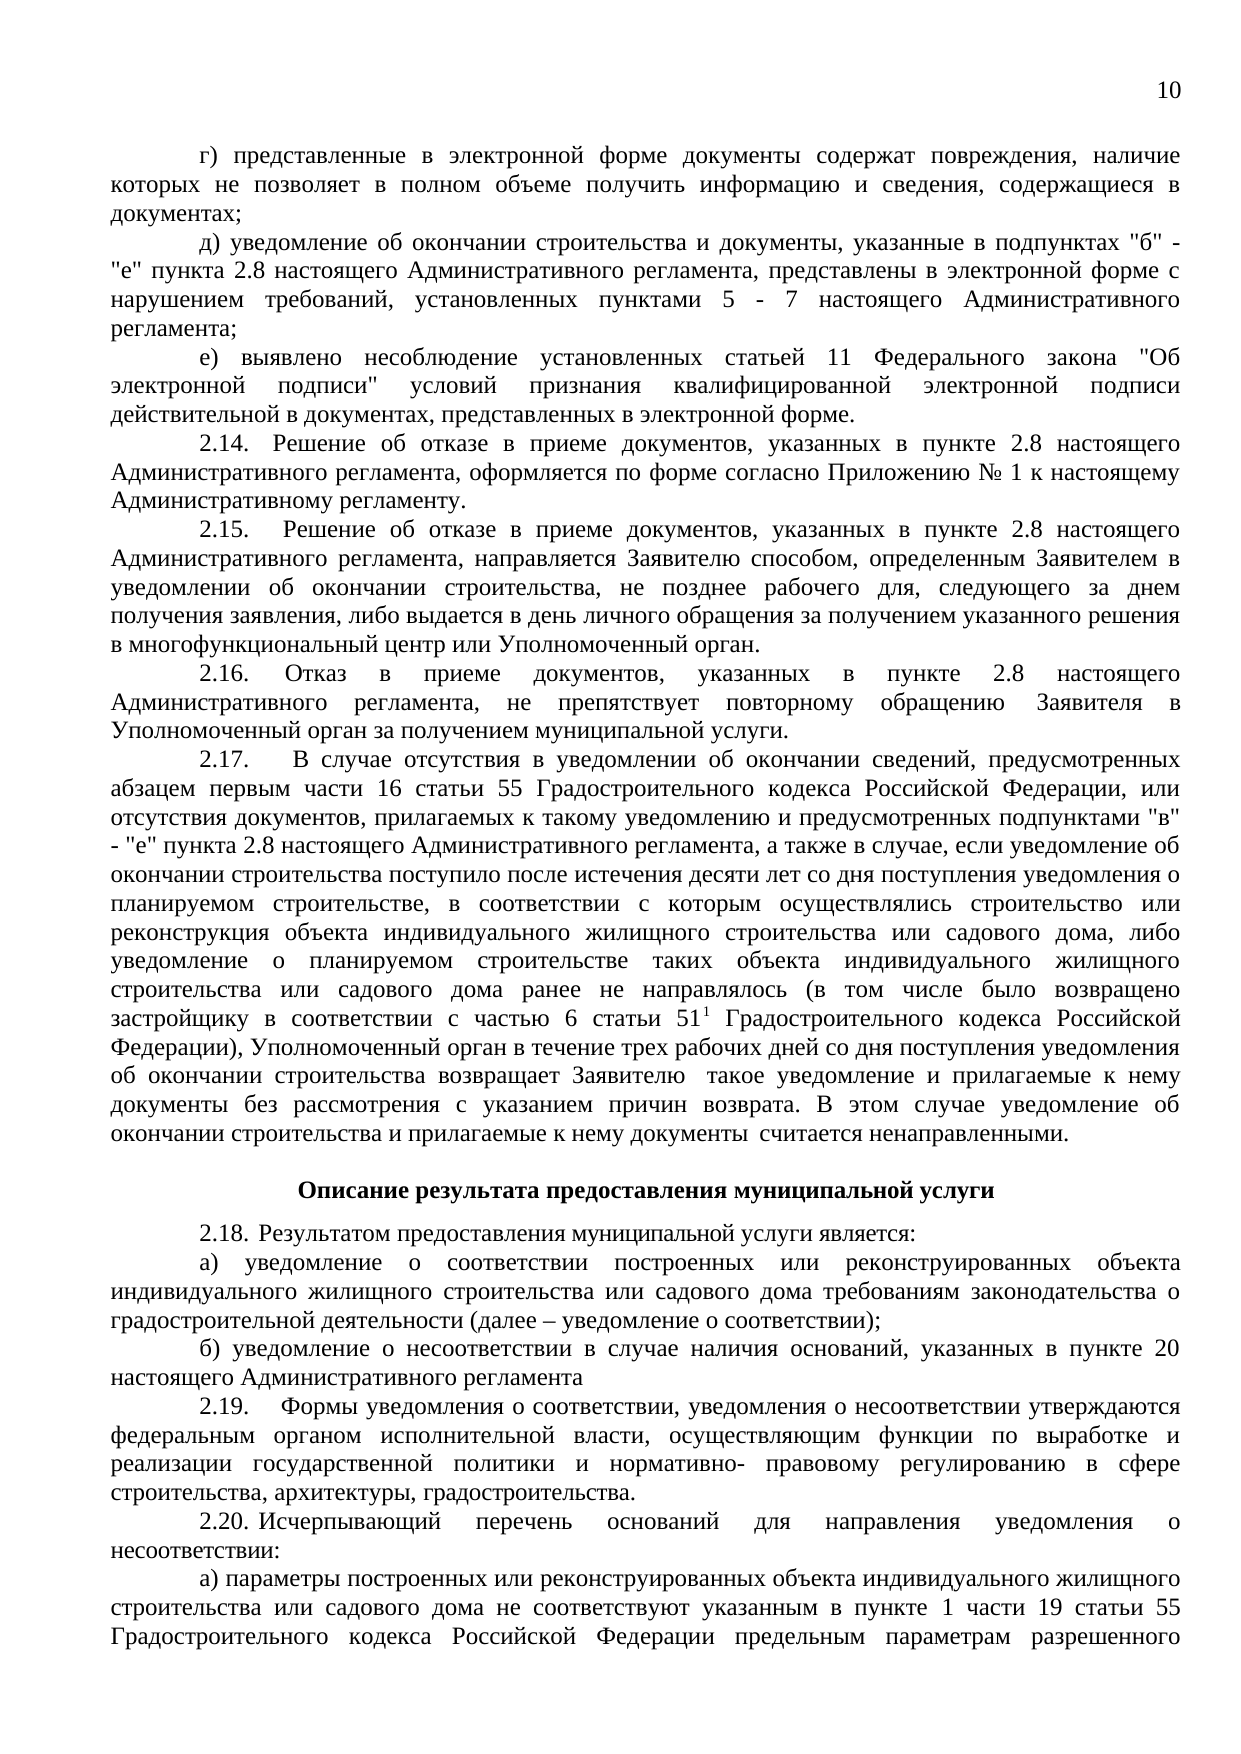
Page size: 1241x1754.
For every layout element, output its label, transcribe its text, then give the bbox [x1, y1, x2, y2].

text д) уведомление об окончании строительства и документы, указанные в подпунктах "б" - "е" пункта 2.8 настоящего Административного регламента, представлены в электронной форме с нарушением требований, установленных пунктами 5 - 7 настоящего Административного регламента; [110, 227, 1181, 342]
list В случае отсутствия в уведомлении об окончании сведений, предусмотренных абзацем первым части 16 статьи 55 Градостроительного кодекса Российской Федерации, или отсутствия документов, прилагаемых к такому уведомлению и предусмотренных подпунктами "в" - "е" пункта 2.8 настоящего Административного регламента, а также в случае, если уведомление об окончании строительства поступило после истечения десяти лет со дня поступления уведомления о планируемом строительстве, в соответствии с которым осуществлялись строительство или реконструкция объекта индивидуального жилищного строительства или садового дома, либо уведомление о планируемом строительстве таких объекта индивидуального жилищного строительства или садового дома ранее не направлялось (в том числе было возвращено застройщику в соответствии с частью 6 статьи 511 Градостроительного кодекса Российской Федерации), Уполномоченный орган в течение трех рабочих дней со дня поступления уведомления об окончании строительства возвращает Заявителю такое уведомление и прилагаемые к нему документы без рассмотрения с указанием причин возврата. В этом случае уведомление об окончании строительства и прилагаемые к нему документы считается ненаправленными. [110, 744, 1181, 1147]
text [110, 1563, 1181, 1650]
list Формы уведомления о соответствии, уведомления о несоответствии утверждаются федеральным органом исполнительной власти, осуществляющим функции по выработке и реализации государственной политики и нормативно- правовому регулированию в сфере строительства, архитектуры, градостроительства. [110, 1391, 1181, 1506]
text а) уведомление о соответствии построенных или реконструированных объекта индивидуального жилищного строительства или садового дома требованиям законодательства о градостроительной деятельности (далее – уведомление о соответствии); [110, 1247, 1181, 1333]
text б) уведомление о несоответствии в случае наличия оснований, указанных в пункте 20 настоящего Административного регламента [110, 1333, 1181, 1391]
subtitle Описание результата предоставления муниципальной услуги [110, 1175, 1181, 1204]
text е) выявлено несоблюдение установленных статьей 11 Федерального закона "Об электронной подписи" условий признания квалифицированной электронной подписи действительной в документах, представленных в электронной форме. [110, 342, 1181, 428]
list Результатом предоставления муниципальной услуги является: [110, 1218, 1181, 1247]
list Решение об отказе в приеме документов, указанных в пункте 2.8 настоящего Административного регламента, направляется Заявителю способом, определенным Заявителем в уведомлении об окончании строительства, не позднее рабочего для, следующего за днем получения заявления, либо выдается в день личного обращения за получением указанного решения в многофункциональный центр или Уполномоченный орган. [110, 514, 1181, 658]
text г) представленные в электронной форме документы содержат повреждения, наличие которых не позволяет в полном объеме получить информацию и сведения, содержащиеся в документах; [110, 140, 1181, 227]
list Исчерпывающий перечень оснований для направления уведомления о несоответствии: [110, 1506, 1181, 1563]
list Решение об отказе в приеме документов, указанных в пункте 2.8 настоящего Административного регламента, оформляется по форме согласно Приложению № 1 к настоящему Административному регламенту. [110, 428, 1181, 514]
list Отказ в приеме документов, указанных в пункте 2.8 настоящего Административного регламента, не препятствует повторному обращению Заявителя в Уполномоченный орган за получением муниципальной услуги. [110, 658, 1181, 744]
